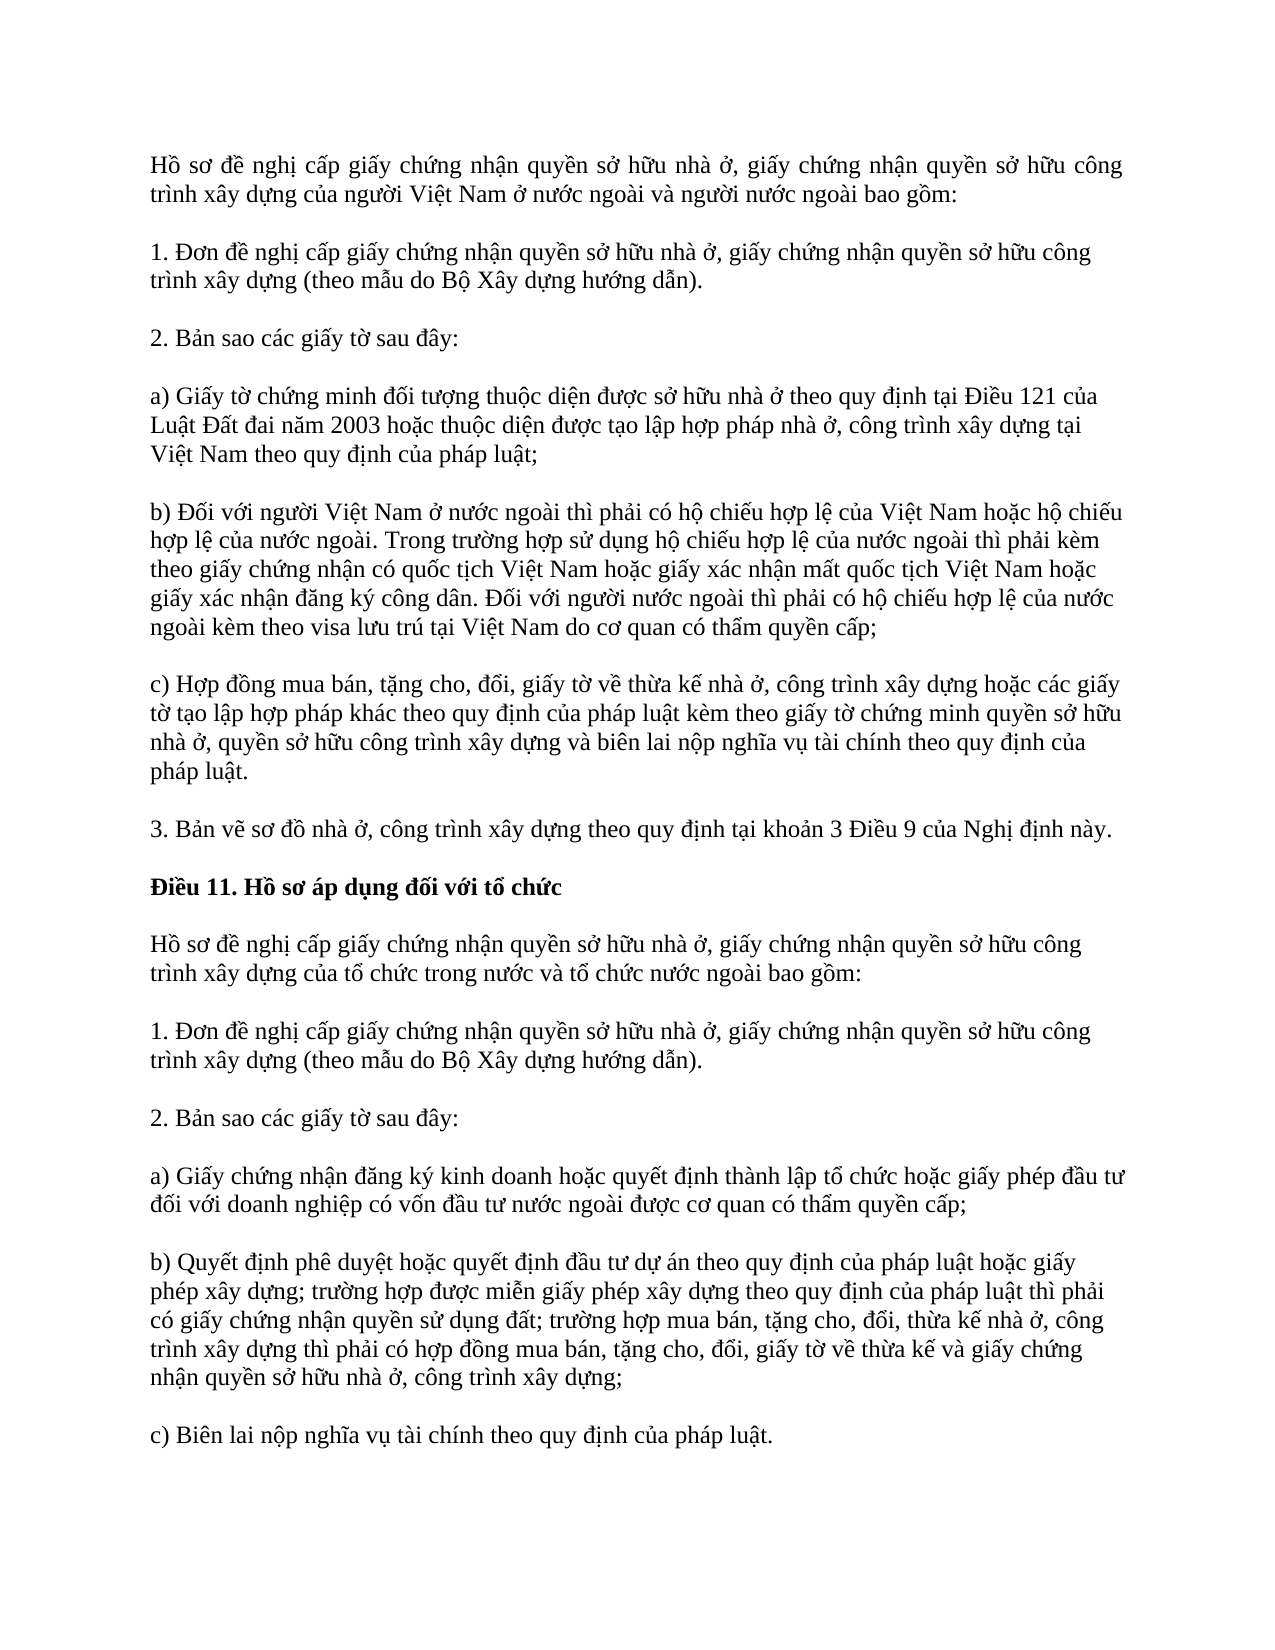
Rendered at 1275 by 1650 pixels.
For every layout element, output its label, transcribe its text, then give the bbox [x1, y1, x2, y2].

text b) Đối với người Việt Nam ở nước ngoài thì phải có hộ chiếu hợp lệ của Việt Nam hoặc hộ chiếu hợp lệ của nước ngoài. Trong trường hợp sử dụng hộ chiếu hợp lệ của nước ngoài thì phải kèm theo giấy chứng nhận có quốc tịch Việt Nam hoặc giấy xác nhận mất quốc tịch Việt Nam hoặc giấy xác nhận đăng ký công dân. Đối với người nước ngoài thì phải có hộ chiếu hợp lệ của nước ngoài kèm theo visa lưu trú tại Việt Nam do cơ quan có thẩm quyền cấp; [150, 497, 1125, 640]
text 1. Đơn đề nghị cấp giấy chứng nhận quyền sở hữu nhà ở, giấy chứng nhận quyền sở hữu công trình xây dựng (theo mẫu do Bộ Xây dựng hướng dẫn). [150, 1016, 1125, 1074]
text b) Quyết định phê duyệt hoặc quyết định đầu tư dự án theo quy định của pháp luật hoặc giấy phép xây dựng; trường hợp được miễn giấy phép xây dựng theo quy định của pháp luật thì phải có giấy chứng nhận quyền sử dụng đất; trường hợp mua bán, tặng cho, đổi, thừa kế nhà ở, công trình xây dựng thì phải có hợp đồng mua bán, tặng cho, đổi, giấy tờ về thừa kế và giấy chứng nhận quyền sở hữu nhà ở, công trình xây dựng; [150, 1247, 1125, 1391]
text 2. Bản sao các giấy tờ sau đây: [150, 323, 1125, 352]
text Hồ sơ đề nghị cấp giấy chứng nhận quyền sở hữu nhà ở, giấy chứng nhận quyền sở hữu công trình xây dựng của tổ chức trong nước và tổ chức nước ngoài bao gồm: [150, 929, 1125, 987]
text a) Giấy chứng nhận đăng ký kinh doanh hoặc quyết định thành lập tổ chức hoặc giấy phép đầu tư đối với doanh nghiệp có vốn đầu tư nước ngoài được cơ quan có thẩm quyền cấp; [150, 1161, 1125, 1218]
text c) Hợp đồng mua bán, tặng cho, đổi, giấy tờ về thừa kế nhà ở, công trình xây dựng hoặc các giấy tờ tạo lập hợp pháp khác theo quy định của pháp luật kèm theo giấy tờ chứng minh quyền sở hữu nhà ở, quyền sở hữu công trình xây dựng và biên lai nộp nghĩa vụ tài chính theo quy định của pháp luật. [150, 669, 1125, 784]
text Hồ sơ đề nghị cấp giấy chứng nhận quyền sở hữu nhà ở, giấy chứng nhận quyền sở hữu công trình xây dựng của người Việt Nam ở nước ngoài và người nước ngoài bao gồm: [150, 150, 1125, 207]
text a) Giấy tờ chứng minh đối tượng thuộc diện được sở hữu nhà ở theo quy định tại Điều 121 của Luật Đất đai năm 2003 hoặc thuộc diện được tạo lập hợp pháp nhà ở, công trình xây dựng tại Việt Nam theo quy định của pháp luật; [150, 381, 1125, 467]
text c) Biên lai nộp nghĩa vụ tài chính theo quy định của pháp luật. [150, 1420, 1125, 1449]
text 1. Đơn đề nghị cấp giấy chứng nhận quyền sở hữu nhà ở, giấy chứng nhận quyền sở hữu công trình xây dựng (theo mẫu do Bộ Xây dựng hướng dẫn). [150, 237, 1125, 294]
text 3. Bản vẽ sơ đồ nhà ở, công trình xây dựng theo quy định tại khoản 3 Điều 9 của Nghị định này. [150, 814, 1125, 842]
text Điều 11. Hồ sơ áp dụng đối với tổ chức [150, 872, 1125, 900]
text 2. Bản sao các giấy tờ sau đây: [150, 1103, 1125, 1132]
